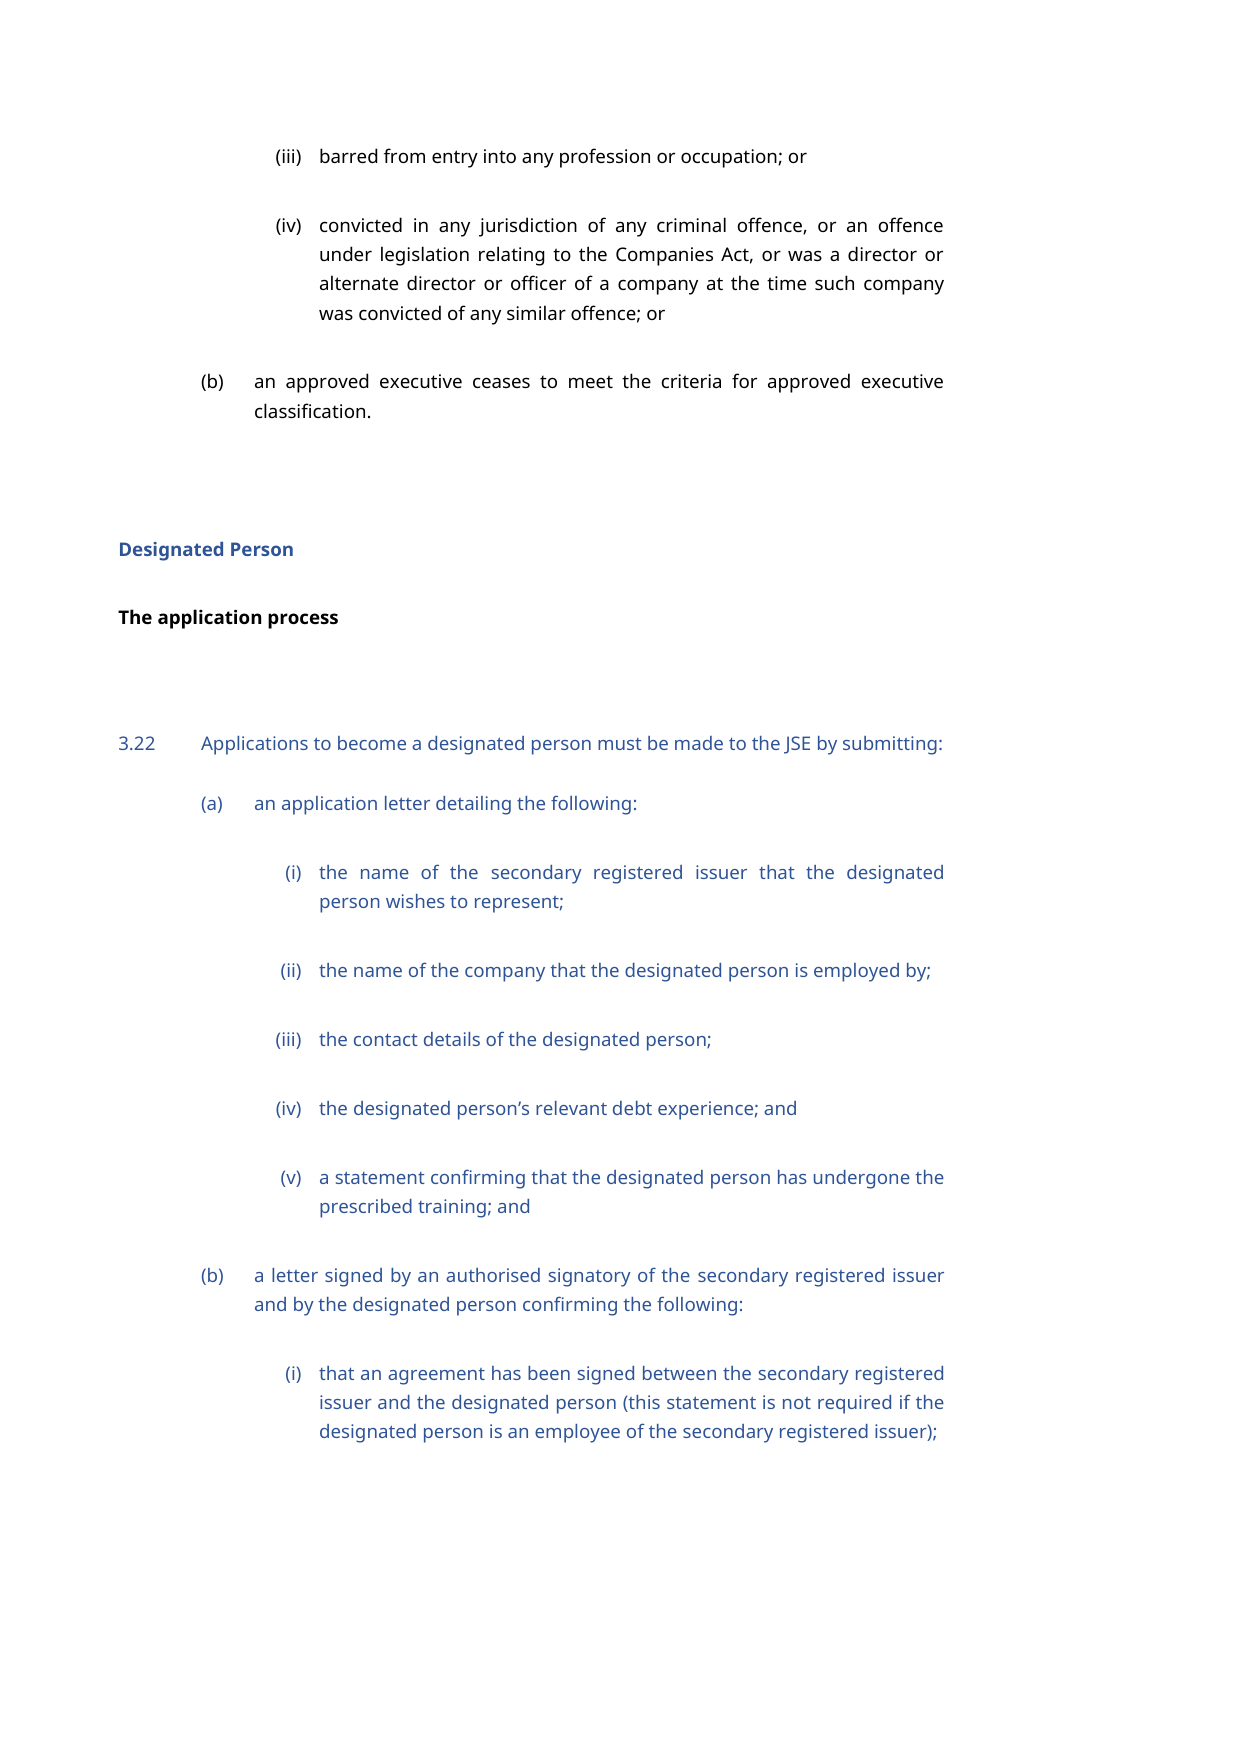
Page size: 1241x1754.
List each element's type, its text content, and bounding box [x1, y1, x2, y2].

text (i) the name of the secondary registered issuer that the designated person wishes to represent; [118, 859, 945, 914]
text (v) a statement confirming that the designated person has undergone the prescribed training; and [118, 1164, 945, 1219]
text (iv) the designated person’s relevant debt experience; and [118, 1095, 945, 1121]
text (a) an application letter detailing the following: [118, 790, 945, 816]
text (iii) the contact details of the designated person; [118, 1026, 945, 1052]
text (ii) the name of the company that the designated person is employed by; [118, 957, 945, 983]
text 3.22 Applications to become a designated person must be made to the JSE by submitting: [118, 730, 945, 755]
text (iv) convicted in any jurisdiction of any criminal offence, or an offence under legislation relating to the Companies Act, or was a director or alternate director or officer of a company at the time such company was convicted of any similar offence; or [118, 212, 945, 326]
text (b) a letter signed by an authorised signatory of the secondary registered issuer and by the designated person confirming the following: [118, 1262, 945, 1317]
text (iii) barred from entry into any profession or occupation; or [118, 143, 945, 169]
text (i) that an agreement has been signed between the secondary registered issuer and the designated person (this statement is not required if the designated person is an employee of the secondary registered issuer); [118, 1360, 945, 1444]
text Designated Person [118, 536, 945, 561]
text (b) an approved executive ceases to meet the criteria for approved executive classification. [118, 369, 945, 424]
text The application process [118, 605, 945, 630]
